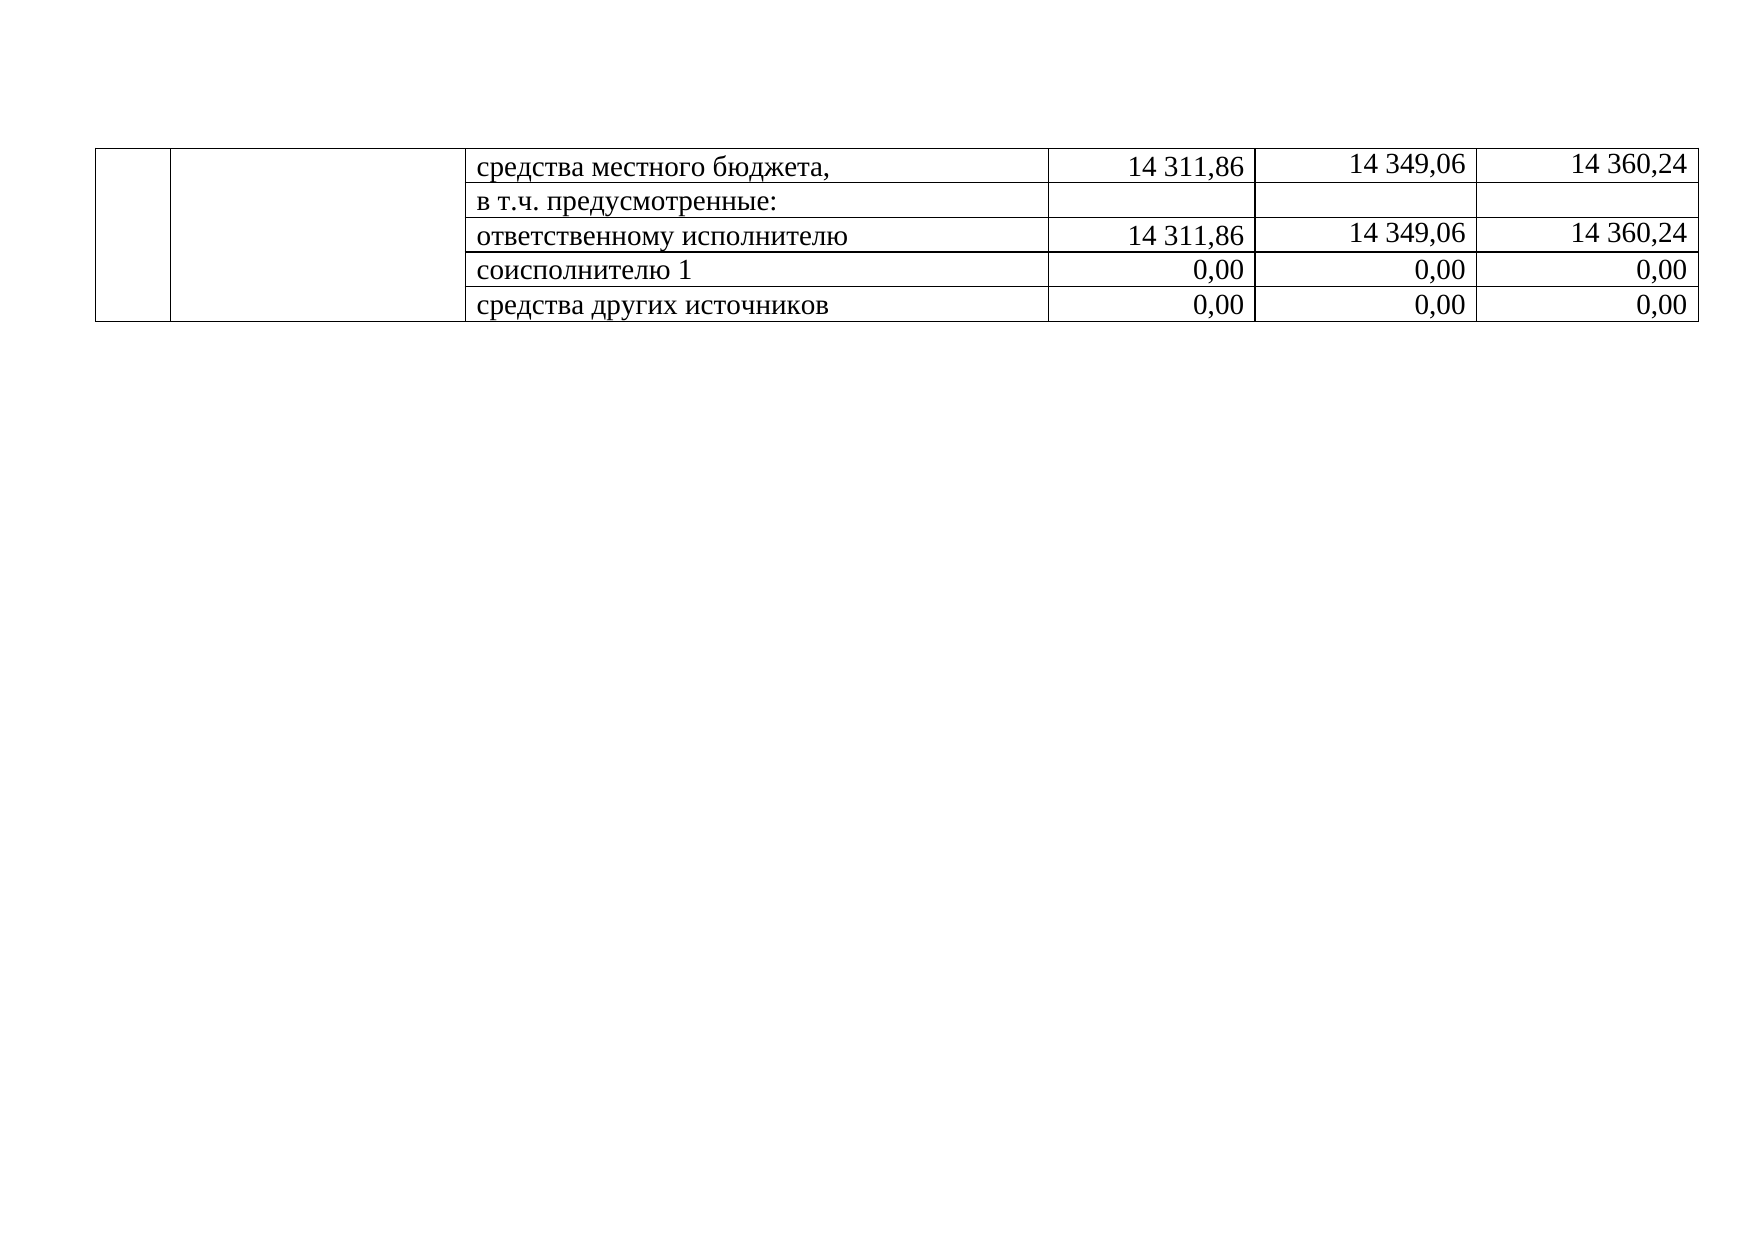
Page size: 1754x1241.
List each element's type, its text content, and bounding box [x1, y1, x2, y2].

table_cell соисполнителю 1 [466, 253, 1048, 286]
table_cell 0,00 [1477, 287, 1698, 321]
table_cell 0,00 [1049, 253, 1254, 286]
table_cell [1049, 183, 1254, 217]
table_cell 14 360,24 [1477, 149, 1698, 182]
table_cell [1256, 183, 1476, 217]
table_cell 14 349,06 [1256, 218, 1476, 251]
table_cell в т.ч. предусмотренные: [466, 183, 1048, 217]
table_cell 14 360,24 [1477, 218, 1698, 251]
table_cell ответственному исполнителю [466, 218, 1048, 251]
table_cell 0,00 [1256, 287, 1476, 321]
table_cell [1477, 183, 1698, 217]
table_cell средства местного бюджета, [466, 149, 1048, 182]
table_cell 14 311,86 [1049, 218, 1254, 251]
table_cell средства других источников [466, 287, 1048, 321]
table_cell 0,00 [1256, 253, 1476, 286]
table_cell 14 311,86 [1049, 149, 1254, 182]
table_cell 0,00 [1049, 287, 1254, 321]
table_cell 0,00 [1477, 253, 1698, 286]
table_cell 14 349,06 [1256, 149, 1476, 182]
